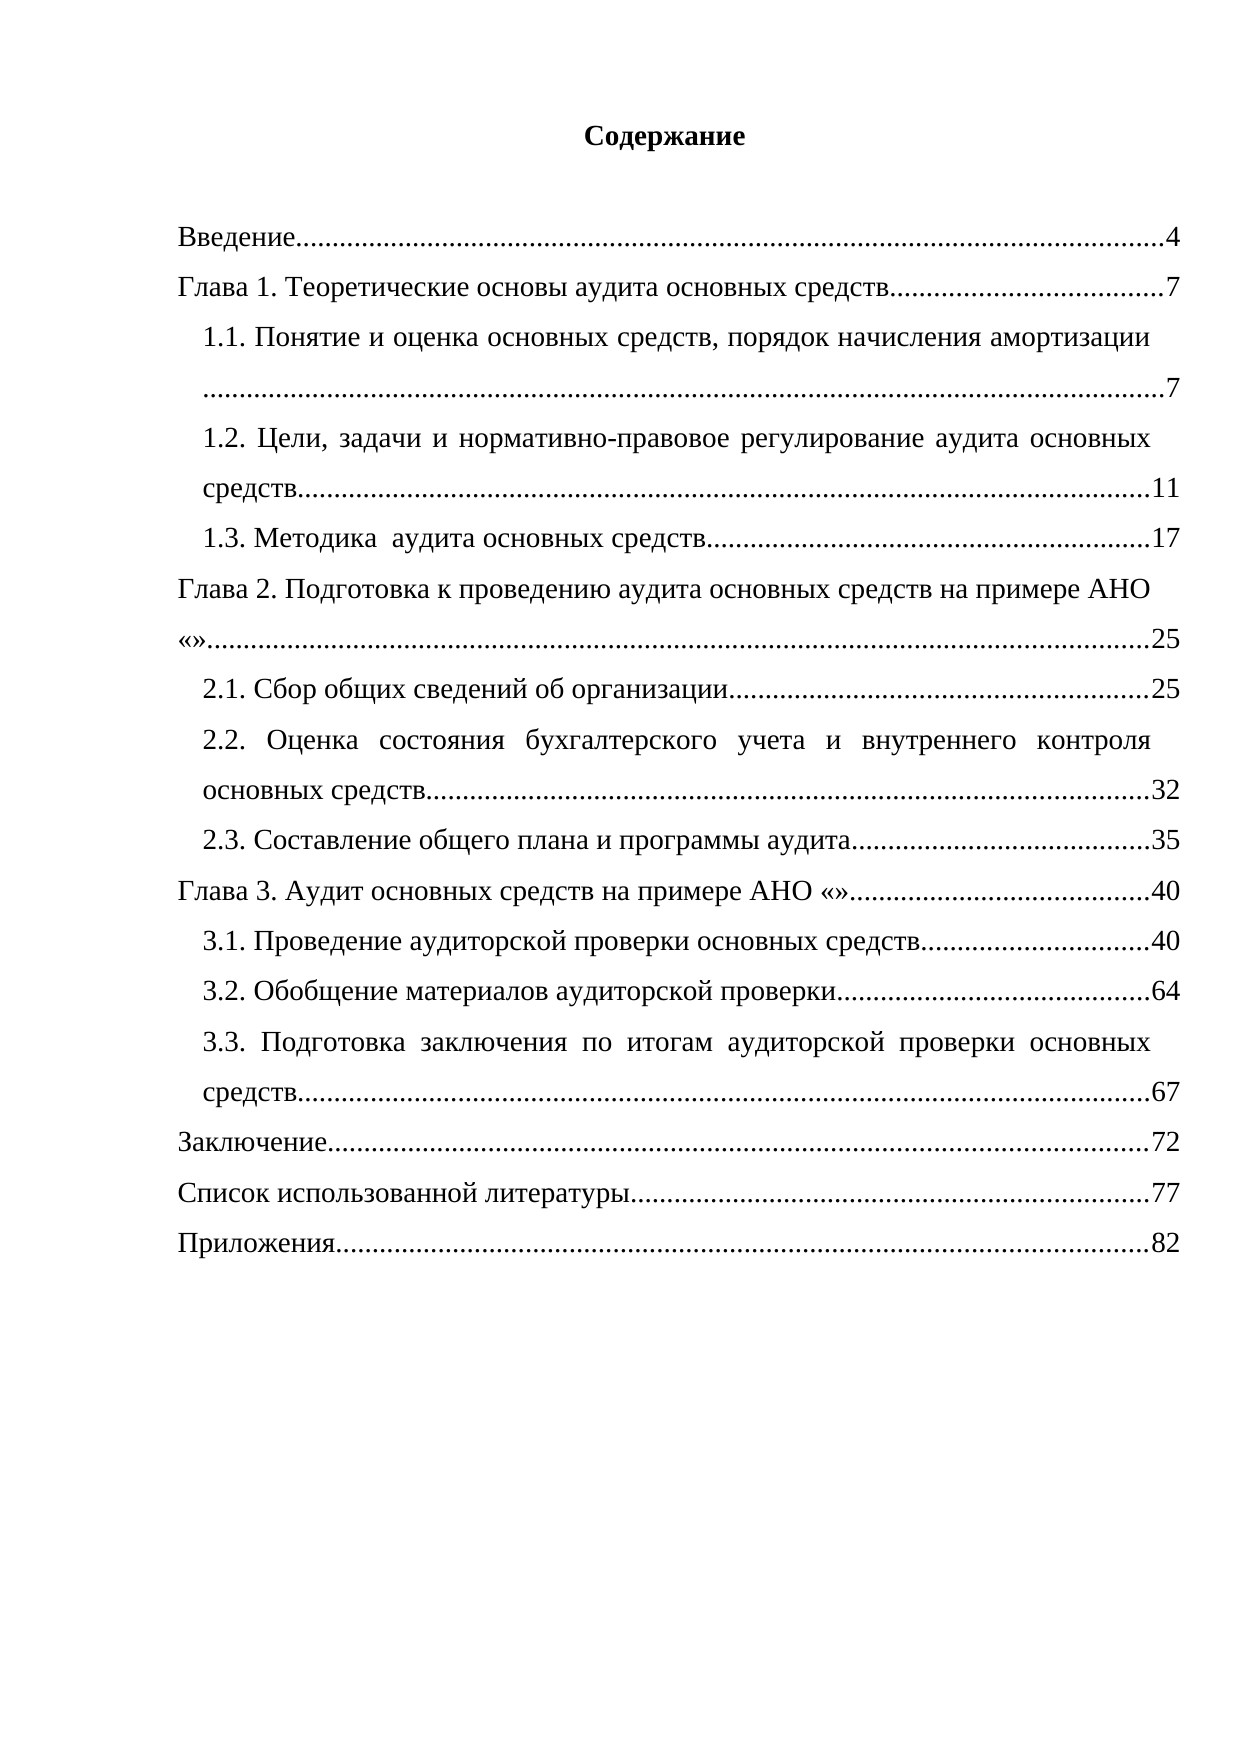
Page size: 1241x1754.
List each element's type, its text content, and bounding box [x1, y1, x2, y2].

text 3.1. Проведение аудиторской проверки основных средств 40 [202, 923, 1152, 957]
text 1.2. Цели, задачи и нормативно-правовое регулирование аудита основных средств 11 [202, 420, 1152, 504]
text 1.3. Методика аудита основных средств 17 [202, 521, 1152, 554]
text 2.2. Оценка состояния бухгалтерского учета и внутреннего контроля основных средств 32 [202, 722, 1152, 806]
text Приложения 82 [177, 1225, 1152, 1258]
text Глава 1. Теоретические основы аудита основных средств 7 [177, 269, 1152, 303]
text Заключение 72 [177, 1124, 1152, 1158]
text Введение 4 [177, 219, 1152, 252]
text 3.3. Подготовка заключения по итогам аудиторской проверки основных средств 67 [202, 1024, 1152, 1108]
text 2.3. Составление общего плана и программы аудита 35 [202, 822, 1152, 856]
text 2.1. Сбор общих сведений об организации 25 [202, 672, 1152, 705]
text Глава 2. Подготовка к проведению аудита основных средств на примере АНО «» 25 [177, 571, 1152, 655]
text 3.2. Обобщение материалов аудиторской проверки 64 [202, 973, 1152, 1007]
text 1.1. Понятие и оценка основных средств, порядок начисления амортизации 7 [202, 319, 1152, 403]
text Глава 3. Аудит основных средств на примере АНО «» 40 [177, 873, 1152, 906]
text Список использованной литературы 77 [177, 1175, 1152, 1208]
text Содержание [177, 118, 1152, 152]
